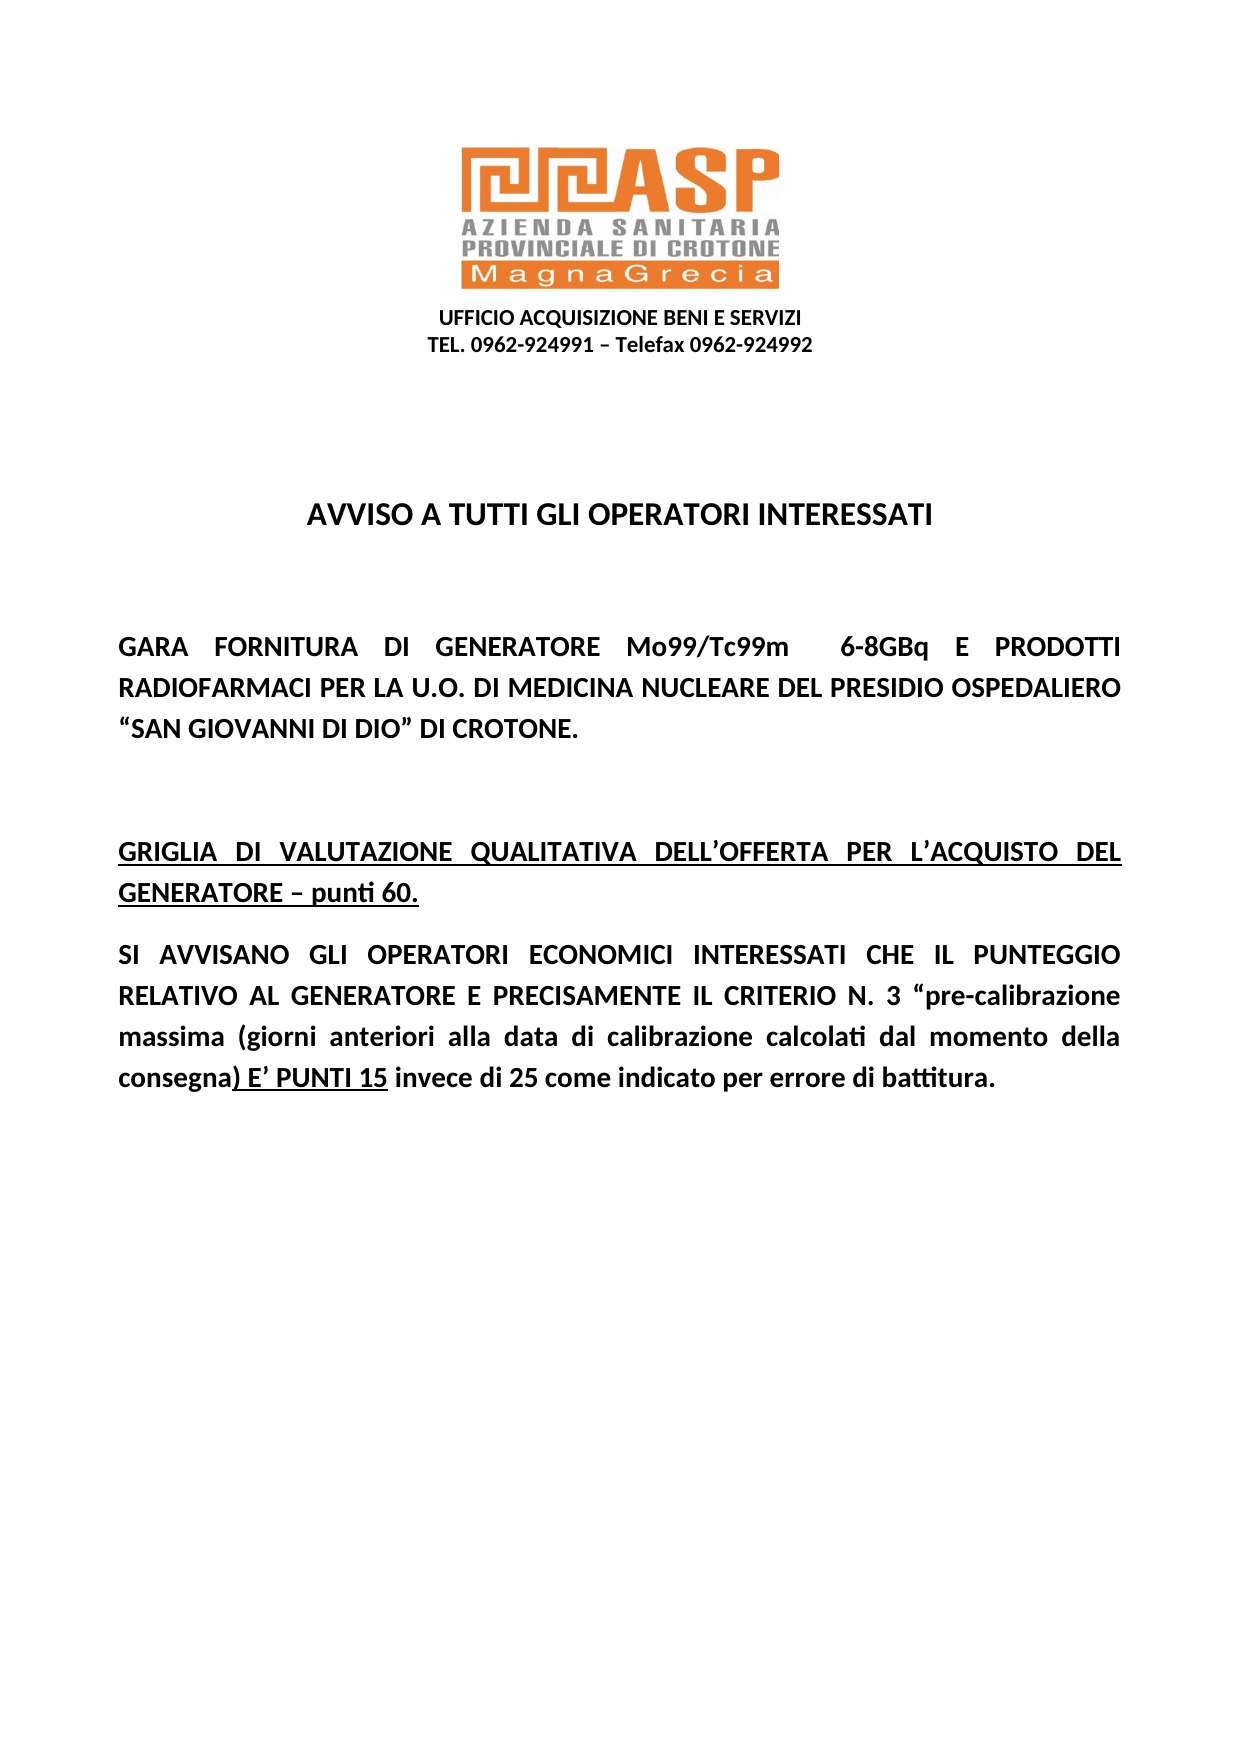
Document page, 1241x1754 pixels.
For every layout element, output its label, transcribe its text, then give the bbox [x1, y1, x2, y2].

text AVVISO A TUTTI GLI OPERATORI INTERESSATI [118, 493, 1122, 533]
text GARA FORNITURA DI GENERATORE Mo99/Tc99m 6-8GBq E PRODOTTI RADIOFARMACI PER LA U.O. DI MEDICINA NUCLEARE DEL PRESIDIO OSPEDALIERO “SAN GIOVANNI DI DIO” DI CROTONE. [118, 628, 1122, 745]
text UFFICIO ACQUISIZIONE BENI E SERVIZI [118, 303, 1122, 331]
text GRIGLIA DI VALUTAZIONE QUALITATIVA DELL’OFFERTA PER L’ACQUISTO DEL GENERATORE – punti 60. [118, 866, 1122, 910]
text TEL. 0962-924991 – Telefax 0962-924992 [118, 331, 1122, 359]
text SI AVVISANO GLI OPERATORI ECONOMICI INTERESSATI CHE IL PUNTEGGIO RELATIVO AL GENERATORE E PRECISAMENTE IL CRITERIO N. 3 “pre-calibrazione massima (giorni anteriori alla data di calibrazione calcolati dal momento della consegna) E’ PUNTI 15 invece di 25 come indicato per errore di battitura. [118, 936, 1122, 1094]
picture [461, 147, 779, 289]
text GRIGLIA DI VALUTAZIONE QUALITATIVA DELL’OFFERTA PER L’ACQUISTO DEL GENERATORE – punti 60. [118, 833, 1122, 864]
